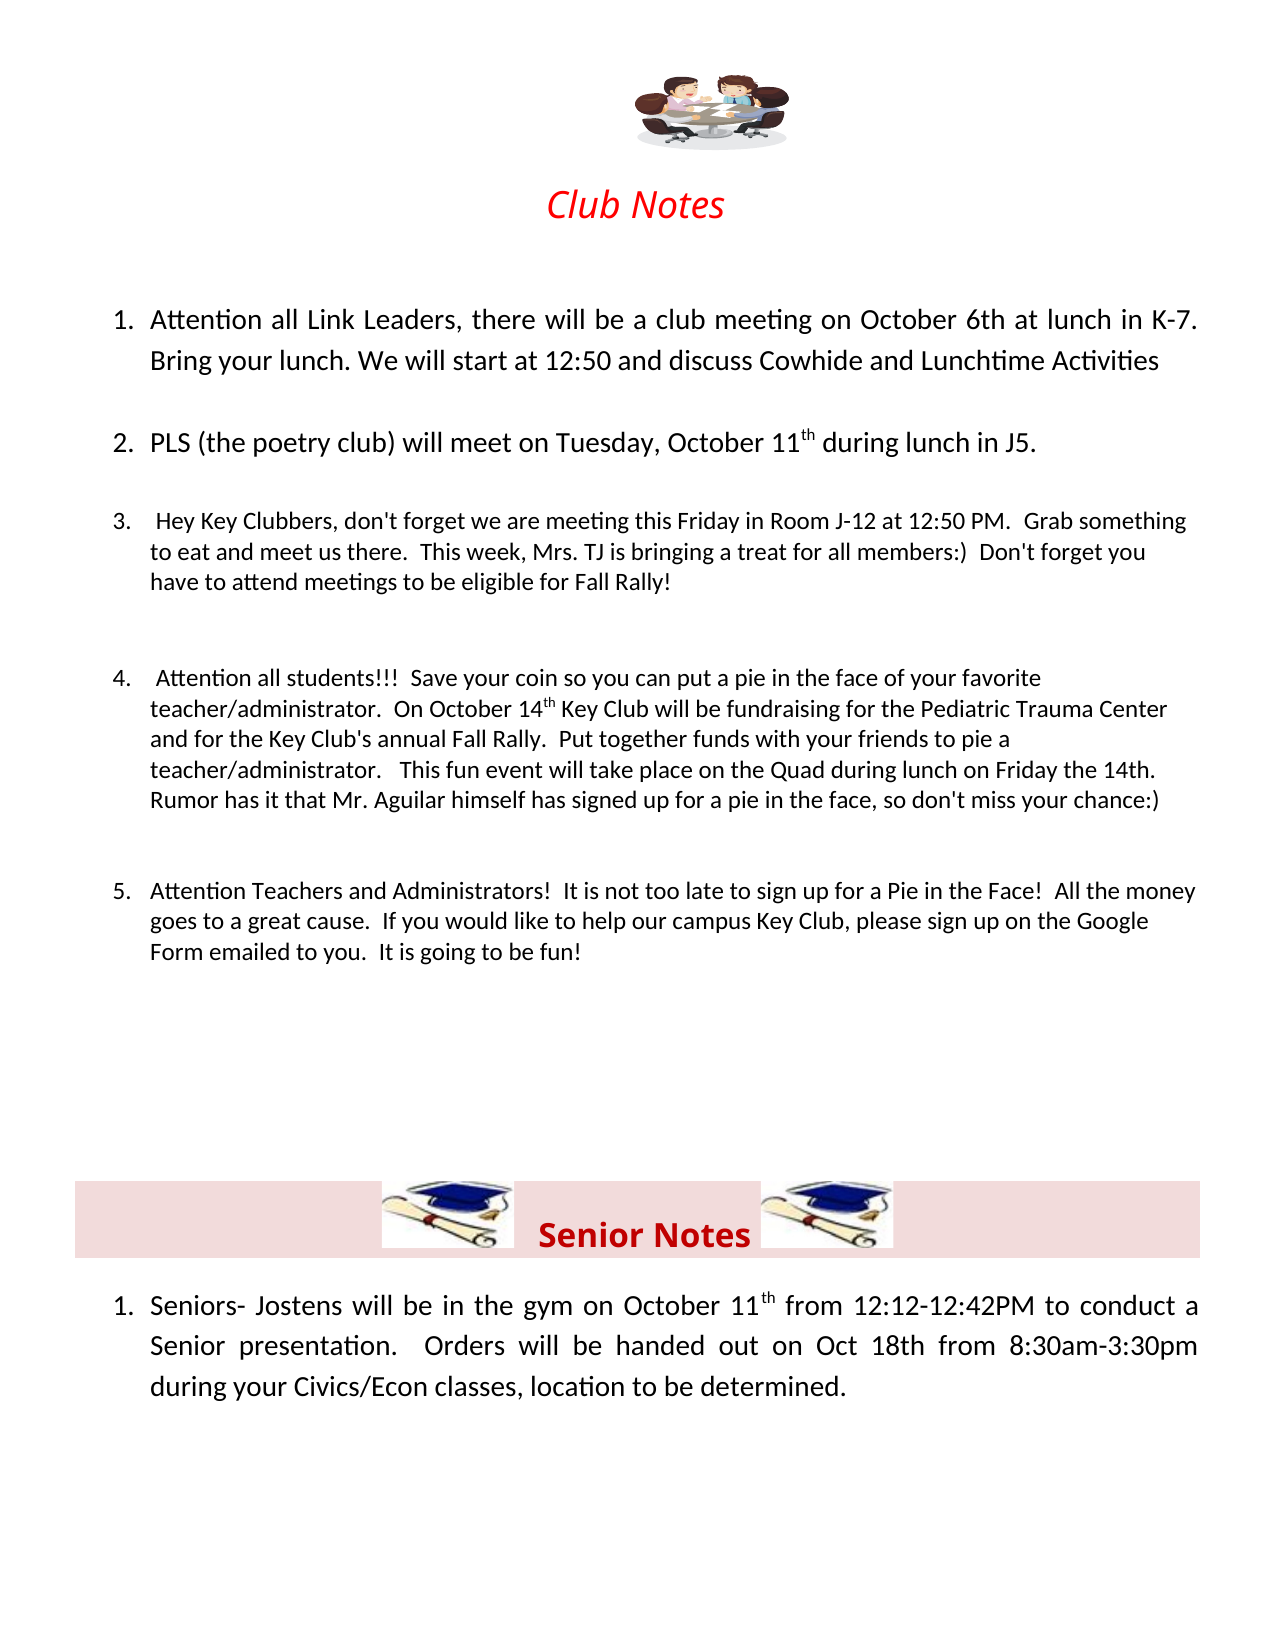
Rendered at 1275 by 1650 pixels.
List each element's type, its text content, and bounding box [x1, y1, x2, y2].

text Senior Notes [75, 1181, 1200, 1258]
list Attention Teachers and Administrators! It is not too late to sign up for a Pie in the Face! All the money goes to a great cause. If you would like to help our campus Key Club, please sign up on the Google Form emailed to you. It is going to be fun! [112, 875, 1200, 966]
list Attention all Link Leaders, there will be a club meeting on October 6th at lunch in K-7. Bring your lunch. We will start at 12:50 and discuss Cowhide and Lunchtime Activities [112, 301, 1200, 377]
list PLS (the poetry club) will meet on Tuesday, October 11th during lunch in J5. [112, 424, 1200, 459]
text Club Notes [75, 178, 1200, 229]
picture [760, 1181, 894, 1248]
picture [381, 1181, 515, 1248]
list Attention all students!!! Save your coin so you can put a pie in the face of your favorite teacher/administrator. On October 14th Key Club will be fundraising for the Pediatric Trauma Center and for the Key Club's annual Fall Rally. Put together funds with your friends to pie a teacher/administrator. This fun event will take place on the Quad during lunch on Friday the 14th. Rumor has it that Mr. Aguilar himself has signed up for a pie in the face, so don't miss your chance:) [112, 663, 1200, 815]
list Hey Key Clubbers, don't forget we are meeting this Friday in Room J-12 at 12:50 PM. Grab something to eat and meet us there. This week, Mrs. TJ is bringing a treat for all members:) Don't forget you have to attend meetings to be eligible for Fall Rally! [112, 506, 1200, 597]
list Seniors- Jostens will be in the gym on October 11th from 12:12-12:42PM to conduct a Senior presentation. Orders will be handed out on Oct 18th from 8:30am-3:30pm during your Civics/Econ classes, location to be determined. [112, 1287, 1200, 1404]
